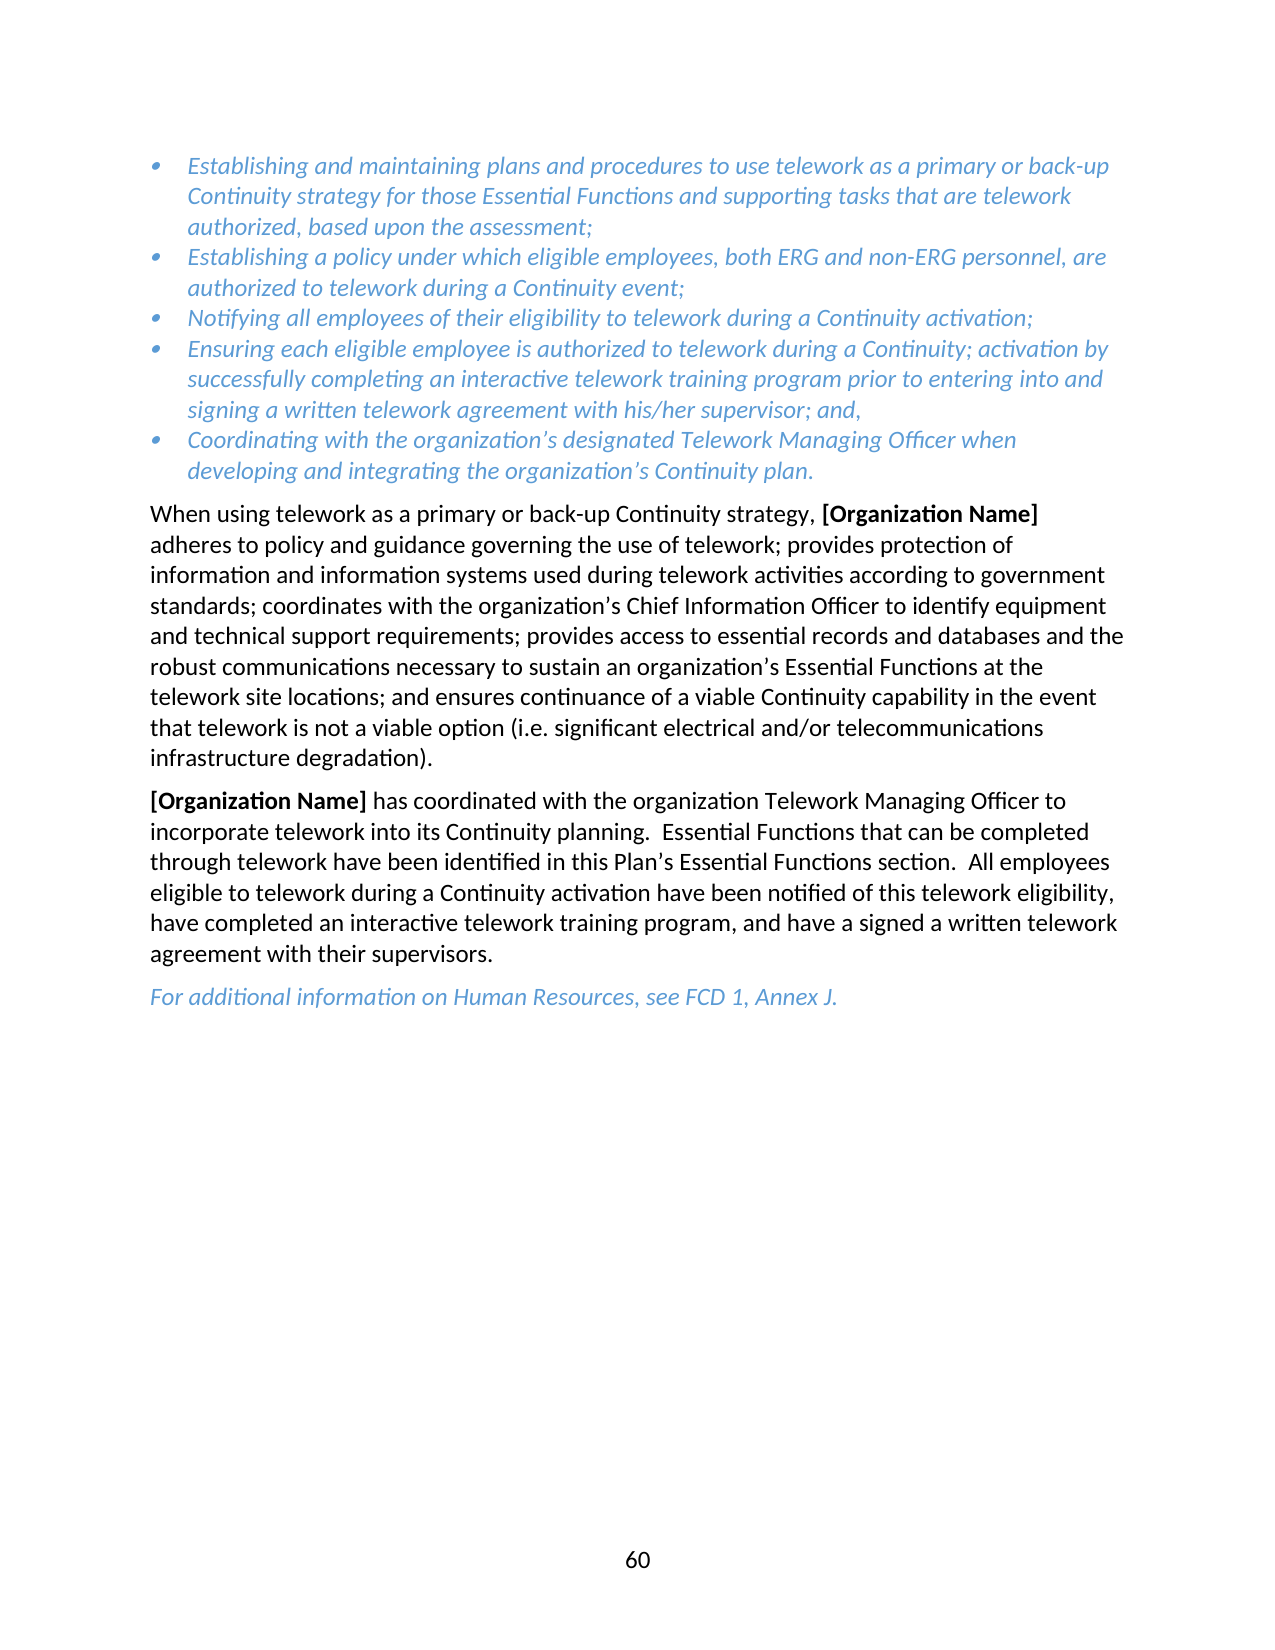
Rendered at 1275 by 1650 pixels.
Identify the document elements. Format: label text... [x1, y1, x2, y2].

text [Organization Name] has coordinated with the organization Telework Managing Officer to incorporate telework into its Continuity planning. Essential Functions that can be completed through telework have been identified in this Plan’s Essential Functions section. All employees eligible to telework during a Continuity activation have been notified of this telework eligibility, have completed an interactive telework training program, and have a signed a written telework agreement with their supervisors. [150, 785, 1125, 968]
list Notifying all employees of their eligibility to telework during a Continuity activation; [150, 303, 1125, 333]
list Coordinating with the organization’s designated Telework Managing Officer when developing and integrating the organization’s Continuity plan. [150, 425, 1125, 486]
text When using telework as a primary or back-up Continuity strategy, [Organization Name] adheres to policy and guidance governing the use of telework; provides protection of information and information systems used during telework activities according to government standards; coordinates with the organization’s Chief Information Officer to identify equipment and technical support requirements; provides access to essential records and databases and the robust communications necessary to sustain an organization’s Essential Functions at the telework site locations; and ensures continuance of a viable Continuity capability in the event that telework is not a viable option (i.e. significant electrical and/or telecommunications infrastructure degradation). [150, 498, 1125, 773]
list Establishing a policy under which eligible employees, both ERG and non-ERG personnel, are authorized to telework during a Continuity event; [150, 242, 1125, 303]
list Establishing and maintaining plans and procedures to use telework as a primary or back-up Continuity strategy for those Essential Functions and supporting tasks that are telework authorized, based upon the assessment; [150, 150, 1125, 242]
text For additional information on Human Resources, see FCD 1, Annex J. [150, 981, 1125, 1012]
list Ensuring each eligible employee is authorized to telework during a Continuity; activation by successfully completing an interactive telework training program prior to entering into and signing a written telework agreement with his/her supervisor; and, [150, 333, 1125, 425]
